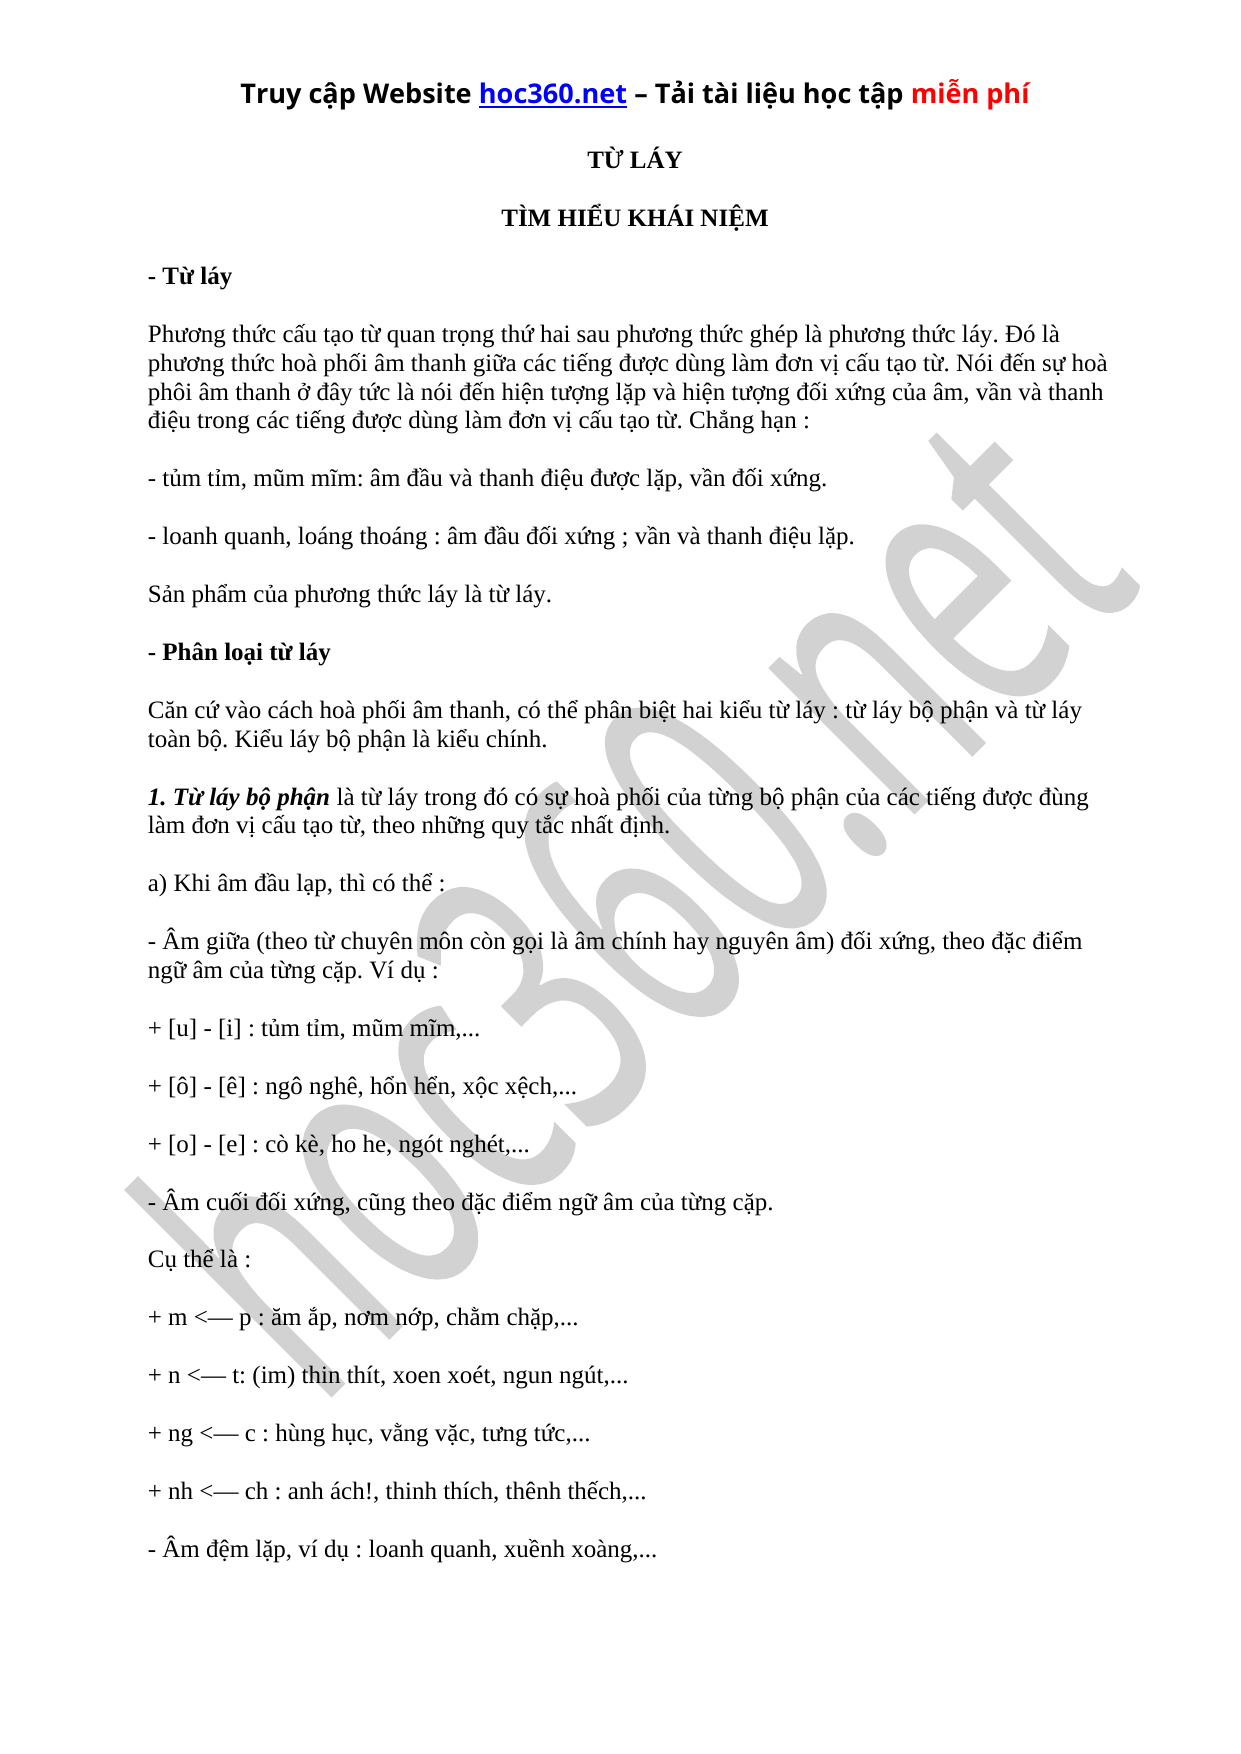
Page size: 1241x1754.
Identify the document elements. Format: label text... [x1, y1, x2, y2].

text - Từ láy [148, 261, 1122, 290]
text + [ô] - [ê] : ngô nghê, hổn hển, xộc xệch,... [148, 1071, 1122, 1099]
text Phương thức cấu tạo từ quan trọng thứ hai sau phương thức ghép là phương thức láy. Đó là phương thức hoà phối âm thanh giữa các tiếng được dùng làm đơn vị cấu tạo từ. Nói đến sự hoà phôi âm thanh ở đây tức là nói đến hiện tượng lặp và hiện tượng đối xứng của âm, vần và thanh điệu trong các tiếng được dùng làm đơn vị cấu tạo từ. Chẳng hạn : [148, 319, 1122, 434]
text + [u] - [i] : tủm tỉm, mũm mĩm,... [148, 1013, 1122, 1042]
text a) Khi âm đầu lạp, thì có thể : [148, 868, 1122, 897]
text Căn cứ vào cách hoà phối âm thanh, có thể phân biệt hai kiểu từ láy : từ láy bộ phận và từ láy toàn bộ. Kiểu láy bộ phận là kiểu chính. [148, 695, 1122, 752]
text TỪ LÁY [148, 145, 1122, 174]
text + m <— p : ăm ắp, nơm nớp, chằm chặp,... [148, 1302, 1122, 1331]
text - tủm tỉm, mũm mĩm: âm đầu và thanh điệu được lặp, vần đối xứng. [148, 463, 1122, 492]
text Cụ thể là : [148, 1244, 1122, 1273]
text - Phân loại từ láy [148, 637, 1122, 666]
text - Âm đệm lặp, ví dụ : loanh quanh, xuềnh xoàng,... [148, 1534, 1122, 1563]
text - Âm giữa (theo từ chuyên môn còn gọi là âm chính hay nguyên âm) đối xứng, theo đặc điểm ngữ âm của từng cặp. Ví dụ : [148, 926, 1122, 984]
text 1. Từ láy bộ phận là từ láy trong đó có sự hoà phối của từng bộ phận của các tiếng được đùng làm đơn vị cấu tạo từ, theo những quy tắc nhất định. [148, 782, 1122, 839]
text - loanh quanh, loáng thoáng : âm đầu đối xứng ; vần và thanh điệu lặp. [148, 521, 1122, 550]
text Sản phẩm của phương thức láy là từ láy. [148, 579, 1122, 608]
text TÌM HIỂU KHÁI NIỆM [148, 203, 1122, 232]
text - Âm cuối đối xứng, cũng theo đặc điểm ngữ âm của từng cặp. [148, 1187, 1122, 1215]
text + [o] - [e] : cò kè, ho he, ngót nghét,... [148, 1129, 1122, 1157]
text + ng <— c : hùng hục, vằng vặc, tưng tức,... [148, 1418, 1122, 1447]
text + nh <— ch : anh ách!, thinh thích, thênh thếch,... [148, 1476, 1122, 1505]
text + n <— t: (im) thin thít, xoen xoét, ngun ngút,... [148, 1360, 1122, 1389]
